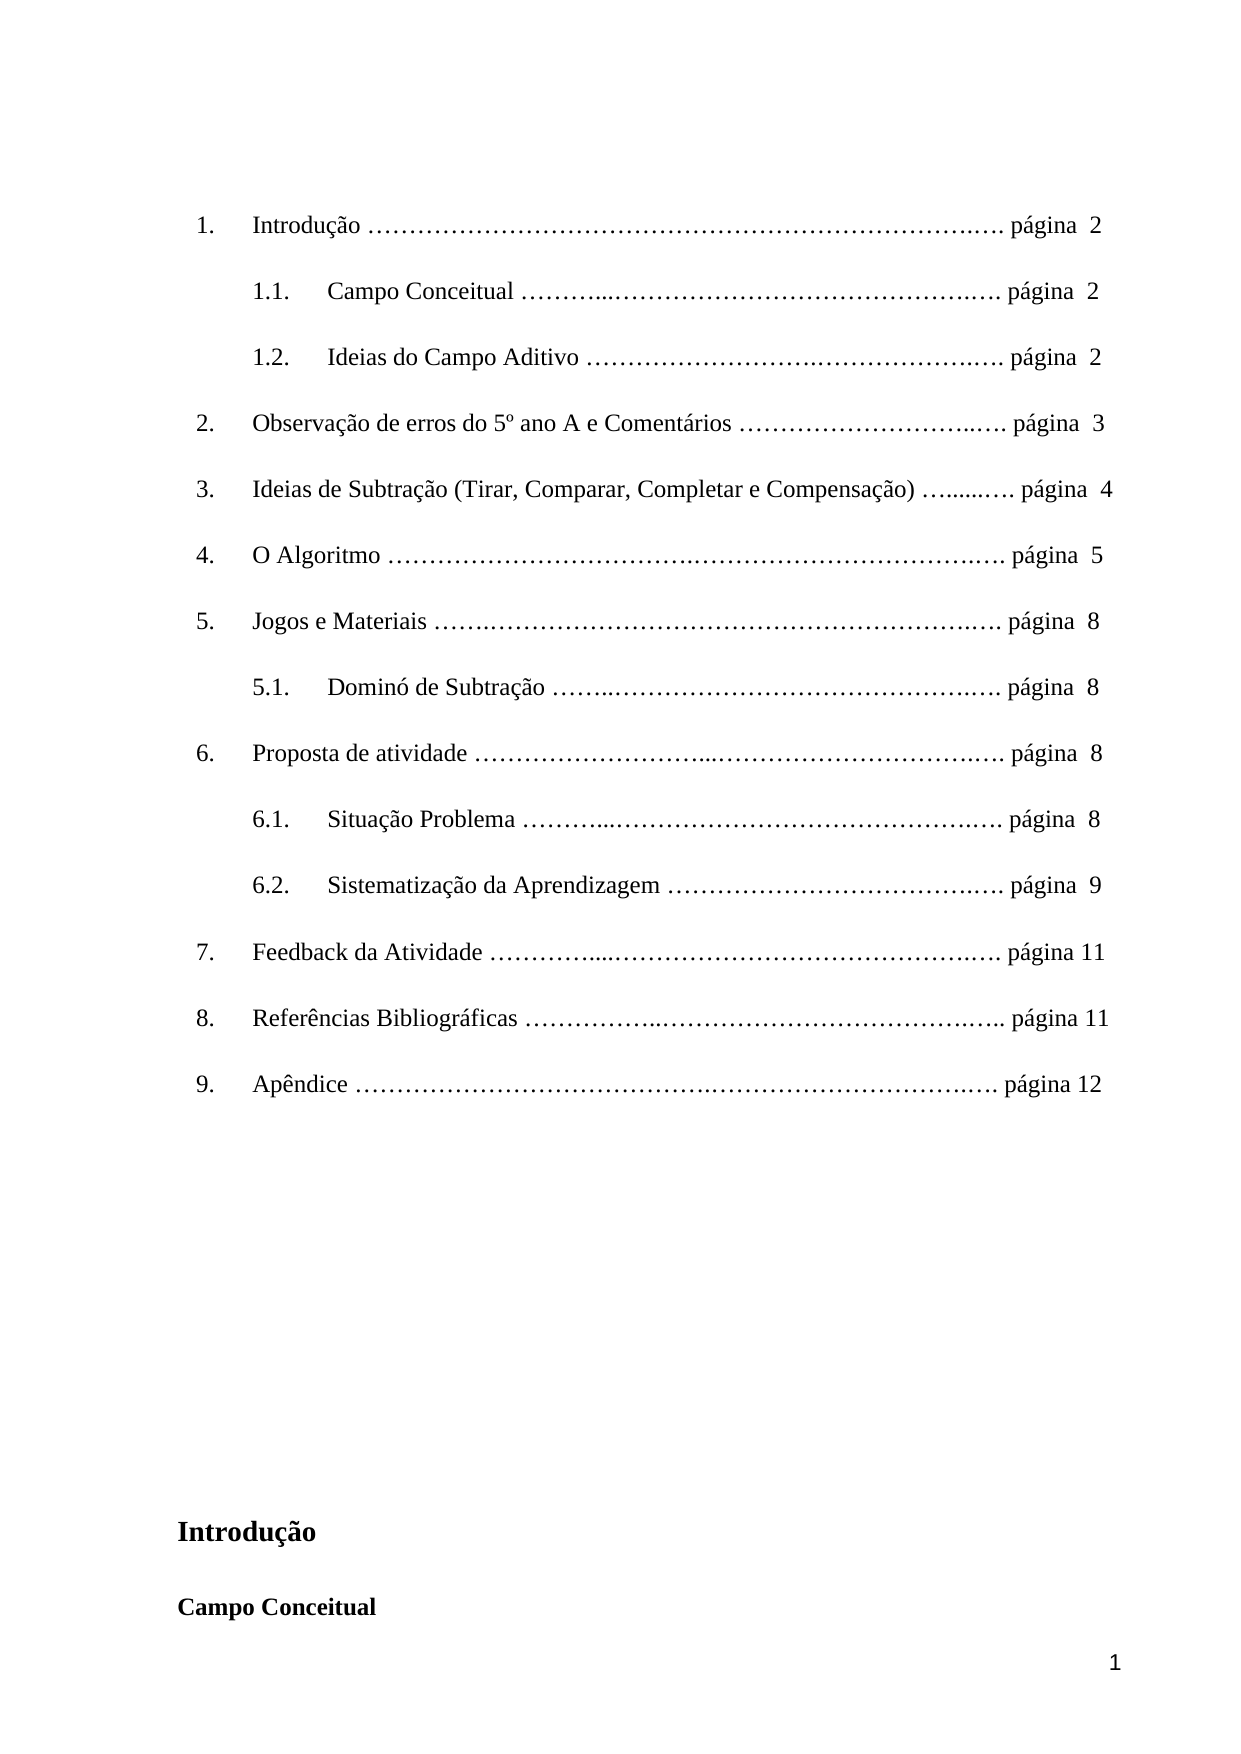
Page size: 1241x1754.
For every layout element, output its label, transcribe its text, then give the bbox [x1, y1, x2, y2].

list Referências Bibliográficas ……………..……………………………….….. página 11 [214, 1003, 1121, 1031]
list Apêndice …………………………………….………………………….…. página 12 [214, 1069, 1121, 1097]
list Feedback da Atividade …………....…………………………………….…. página 11 [214, 937, 1121, 965]
list Sistematização da Aprendizagem ……………………………….…. página 9 [289, 871, 1121, 899]
list Introdução ……………………………………………………………….…. página 2 [214, 210, 1121, 239]
list O Algoritmo ……………………………….…………………………….…. página 5 [214, 540, 1121, 569]
list Situação Problema ………...…………………………………….…. página 8 [289, 804, 1121, 833]
list Ideias de Subtração (Tirar, Comparar, Completar e Compensação) …......…. página 4 [214, 474, 1121, 503]
list Observação de erros do 5º ano A e Comentários ………………………..…. página 3 [214, 408, 1121, 437]
list Proposta de atividade ………………………...………………………….…. página 8 [214, 738, 1121, 767]
list Campo Conceitual ………...…………………………………….…. página 2 [289, 276, 1121, 305]
text Campo Conceitual [177, 1592, 1121, 1620]
list Ideias do Campo Aditivo ……………………….……………….…. página 2 [289, 342, 1121, 371]
list Dominó de Subtração ……..…………………………………….…. página 8 [289, 672, 1121, 701]
text Introdução [177, 1514, 1121, 1548]
list Jogos e Materiais …….………………………………………………….…. página 8 [214, 606, 1121, 635]
